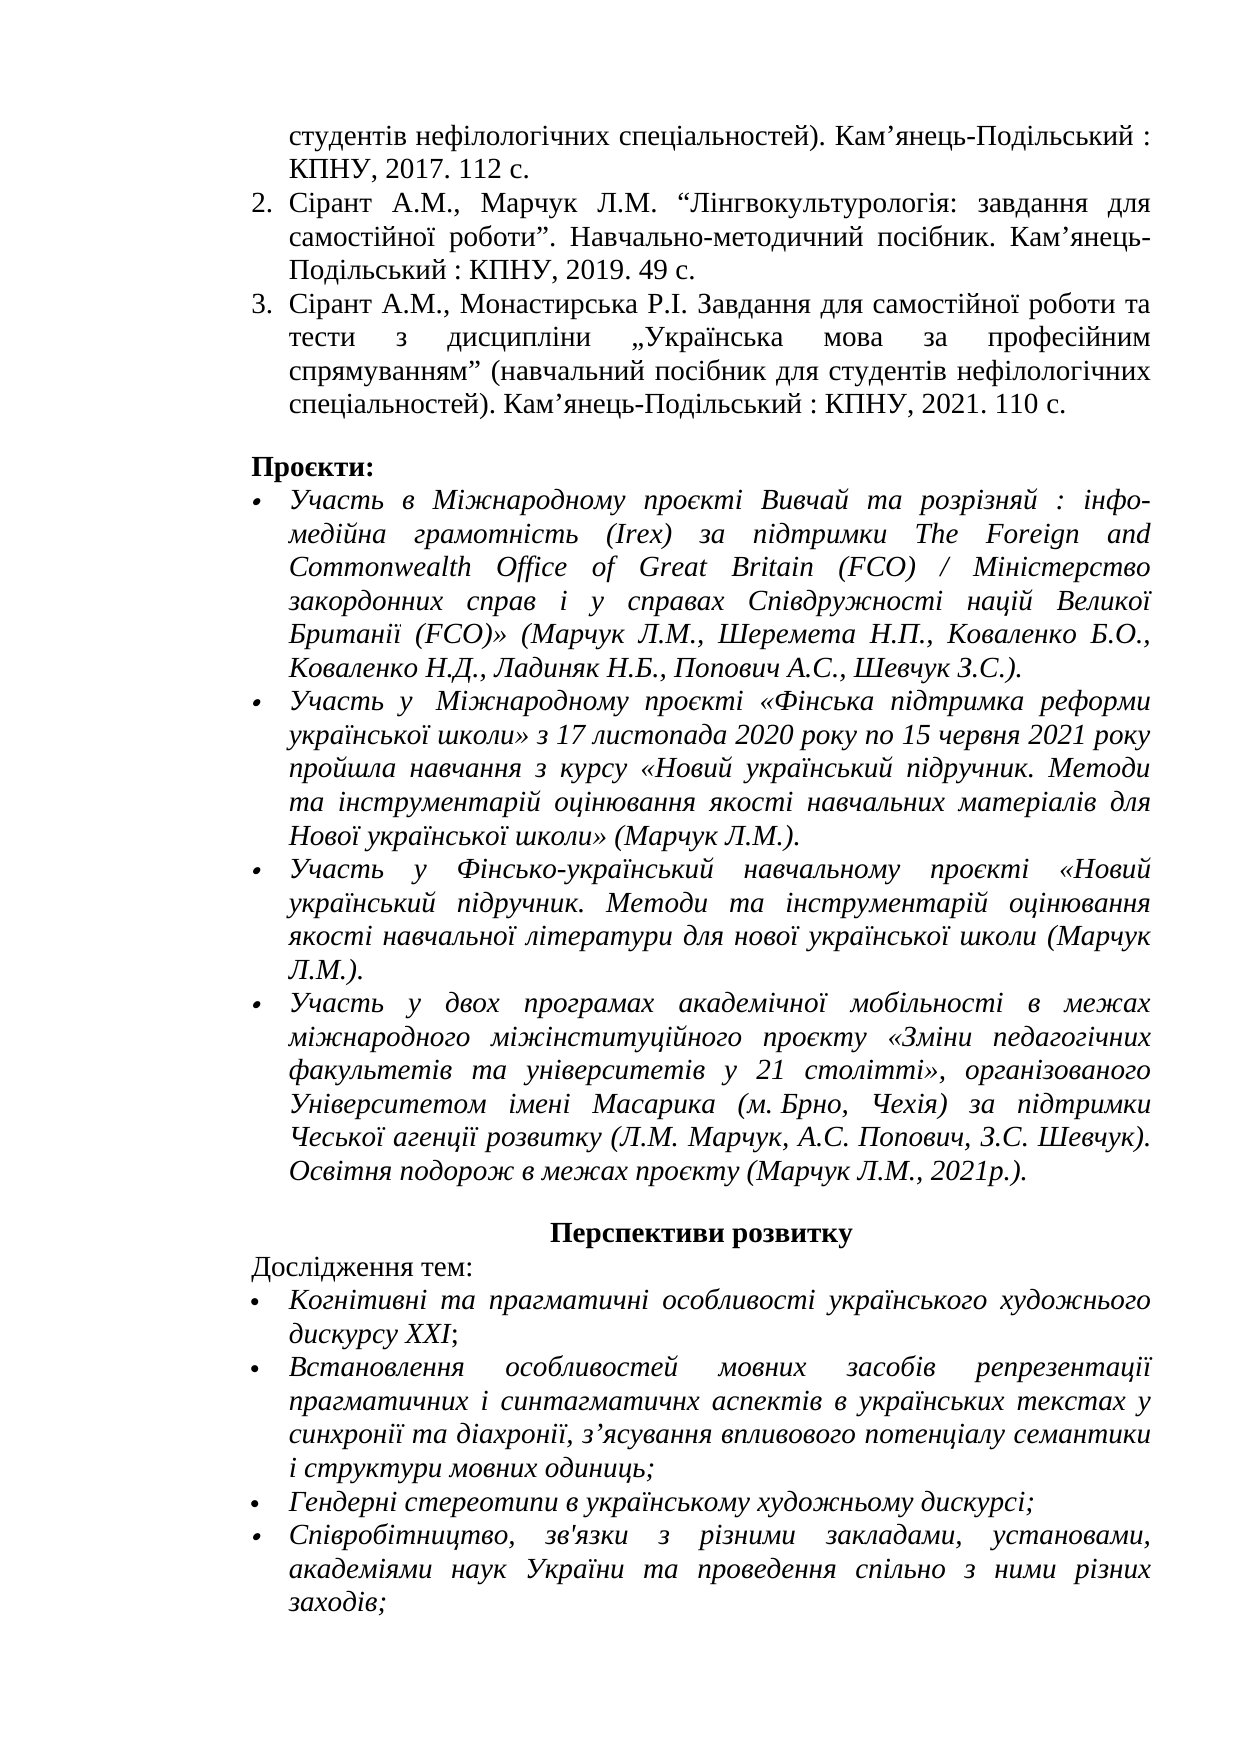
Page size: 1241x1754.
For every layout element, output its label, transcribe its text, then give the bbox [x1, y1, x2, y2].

text Проєкти: [177, 449, 1152, 482]
text Перспективи розвитку [177, 1215, 1152, 1249]
list Співробітництво, зв'язки з різними закладами, установами, академіями наук України та проведення спільно з ними різних заходів; [251, 1517, 1152, 1618]
list Гендерні стереотипи в українському художньому дискурсі; [251, 1484, 1152, 1517]
list Встановлення особливостей мовних засобів репрезентації прагматичних і синтагматичнх аспектів в українських текстах у синхронії та діахронії, з’ясування впливового потенціалу семантики і структури мовних одиниць; [251, 1349, 1152, 1484]
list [251, 118, 1152, 185]
list Участь в Міжнародному проєкті Вивчай та розрізняй : інфо-медійна грамотність (Irex) за підтримки The Foreign and Commonwealth Office of Great Britain (FCO) / Міністерство закордонних справ і у справах Співдружності націй Великої Британії (FCO)» (Марчук Л.М., Шеремета Н.П., Коваленко Б.О., Коваленко Н.Д., Ладиняк Н.Б., Попович А.С., Шевчук З.С.). [251, 482, 1152, 683]
list Когнітивні та прагматичні особливості українського художнього дискурсу ХХІ; [251, 1282, 1152, 1349]
text Дослідження тем: [177, 1249, 1152, 1282]
list Сірант А.М., Монастирська Р.І. Завдання для самостійної роботи та тести з дисципліни „Українська мова за професійним спрямуванням” (навчальний посібник для студентів нефілологічних спеціальностей). Кам’янець-Подільський : КПНУ, 2021. 110 с. [251, 286, 1152, 420]
list Участь у двох програмах академічної мобільності в межах міжнародного міжінституційного проєкту «Зміни педагогічних факультетів та університетів у 21 столітті», організованого Університетом імені Масарика (м. Брно, Чехія) за підтримки Чеської агенції розвитку (Л.М. Марчук, А.С. Попович, З.С. Шевчук). Освітня подорож в межах проєкту (Марчук Л.М., 2021р.). [251, 985, 1152, 1187]
list Участь у Фінсько-український навчальному проєкті «Новий український підручник. Методи та інструментарій оцінювання якості навчальної літератури для нової української школи (Марчук Л.М.). [251, 851, 1152, 985]
list Сірант А.М., Марчук Л.М. “Лінгвокультурологія: завдання для самостійної роботи”. Навчально-методичний посібник. Кам’янець-Подільський : КПНУ, 2019. 49 с. [251, 185, 1152, 286]
list Участь у Міжнародному проєкті «Фінська підтримка реформи української школи» з 17 листопада 2020 року по 15 червня 2021 року пройшла навчання з курсу «Новий український підручник. Методи та інструментарій оцінювання якості навчальних матеріалів для Нової української школи» (Марчук Л.М.). [251, 683, 1152, 851]
